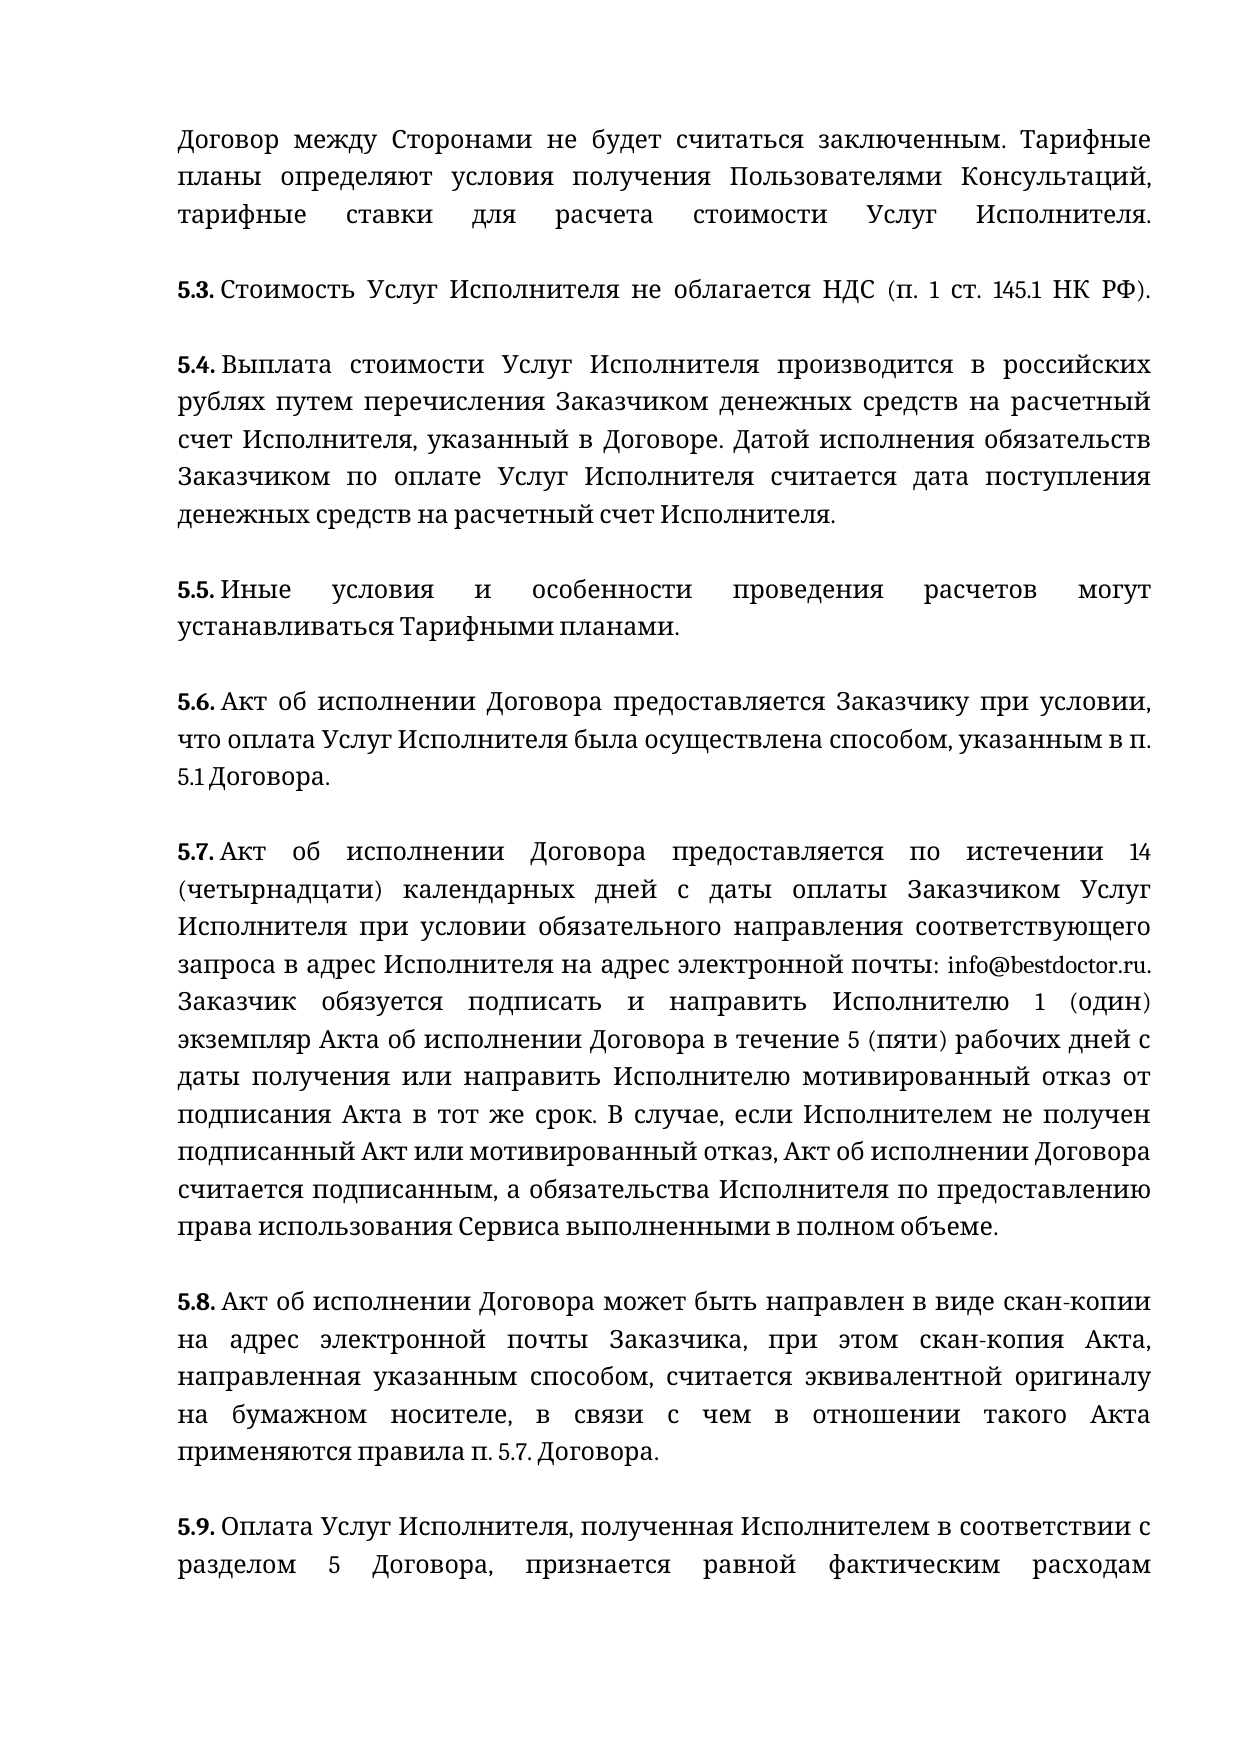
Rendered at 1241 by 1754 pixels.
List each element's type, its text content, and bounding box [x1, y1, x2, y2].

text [177, 118, 1152, 531]
text 5.6. Акт об исполнении Договора предоставляется Заказчику при условии, что оплата Услуг Исполнителя была осуществлена способом, указанным в п. 5.1 Договора. [177, 643, 1152, 793]
text 5.8. Акт об исполнении Договора может быть направлен в виде скан-копии на адрес электронной почты Заказчика, при этом скан-копия Акта, направленная указанным способом, считается эквивалентной оригиналу на бумажном носителе, в связи с чем в отношении такого Акта применяются правила п. 5.7. Договора. [177, 1243, 1152, 1468]
text 5.7. Акт об исполнении Договора предоставляется по истечении 14 (четырнадцати) календарных дней с даты оплаты Заказчиком Услуг Исполнителя при условии обязательного направления соответствующего запроса в адрес Исполнителя на адрес электронной почты: info@bestdoctor.ru. Заказчик обязуется подписать и направить Исполнителю 1 (один) экземпляр Акта об исполнении Договора в течение 5 (пяти) рабочих дней с даты получения или направить Исполнителю мотивированный отказ от подписания Акта в тот же срок. В случае, если Исполнителем не получен подписанный Акт или мотивированный отказ, Акт об исполнении Договора считается подписанным, а обязательства Исполнителя по предоставлению права использования Сервиса выполненными в полном объеме. [177, 793, 1152, 1243]
text 5.5. Иные условия и особенности проведения расчетов могут устанавливаться Тарифными планами. [177, 531, 1152, 643]
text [177, 1468, 1152, 1581]
